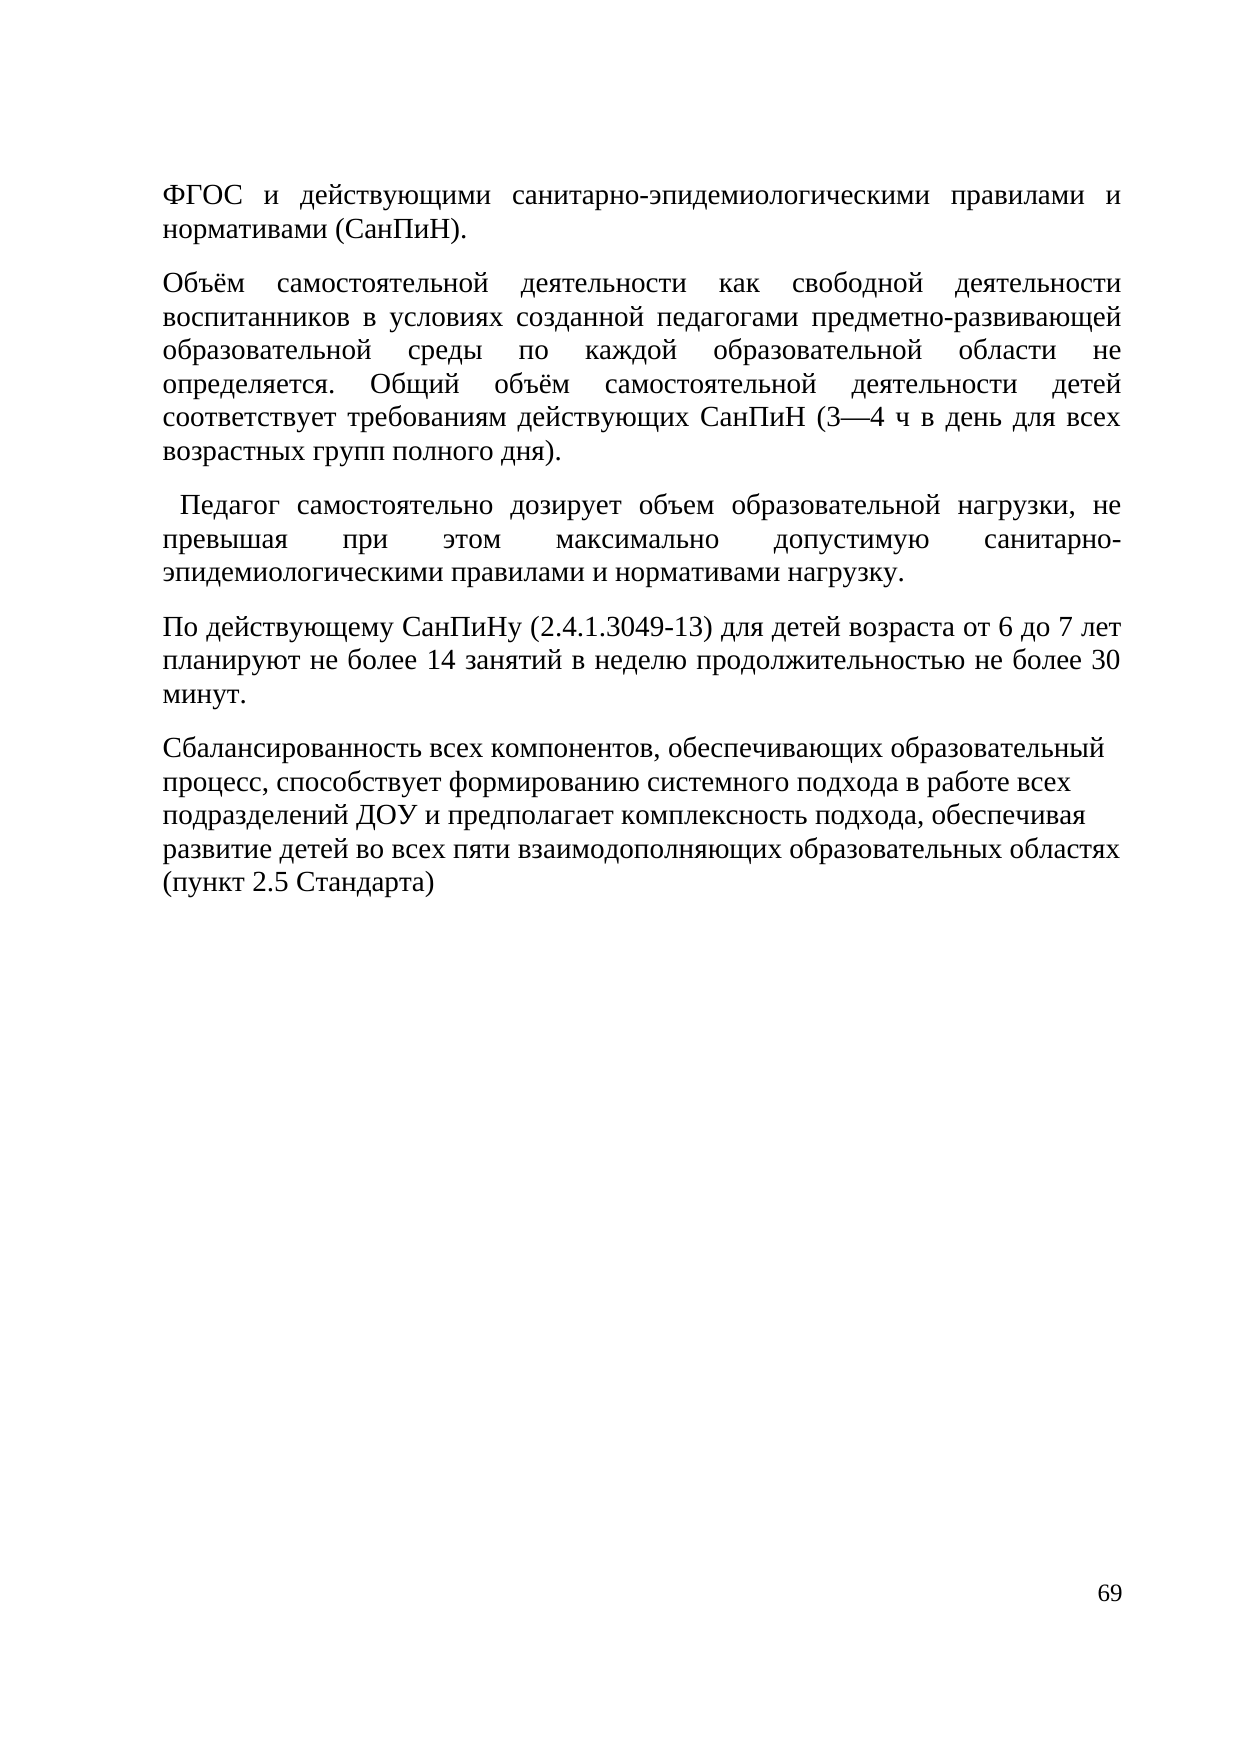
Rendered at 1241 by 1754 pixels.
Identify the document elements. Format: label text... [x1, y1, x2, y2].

text Объём самостоятельной деятельности как свободной деятельности воспитанников в условиях созданной педагогами предметно-развивающей образовательной среды по каждой образовательной области не определяется. Общий объём самостоятельной деятельности детей соответствует требованиям действующих СанПиН (3—4 ч в день для всех возрастных групп полного дня). [162, 265, 1122, 466]
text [162, 177, 1122, 244]
text Педагог самостоятельно дозирует объем образовательной нагрузки, не превышая при этом максимально допустимую санитарно-эпидемиологическими правилами и нормативами нагрузку. [162, 487, 1122, 588]
text Сбалансированность всех компонентов, обеспечивающих образовательный процесс, способствует формированию системного подхода в работе всех подразделений ДОУ и предполагает комплексность подхода, обеспечивая развитие детей во всех пяти взаимодополняющих образовательных областях (пункт 2.5 Стандарта) [162, 730, 1122, 898]
text По действующему СанПиНу (2.4.1.3049-13) для детей возраста от 6 до 7 лет планируют не более 14 занятий в неделю продолжительностью не более 30 минут. [162, 609, 1122, 709]
